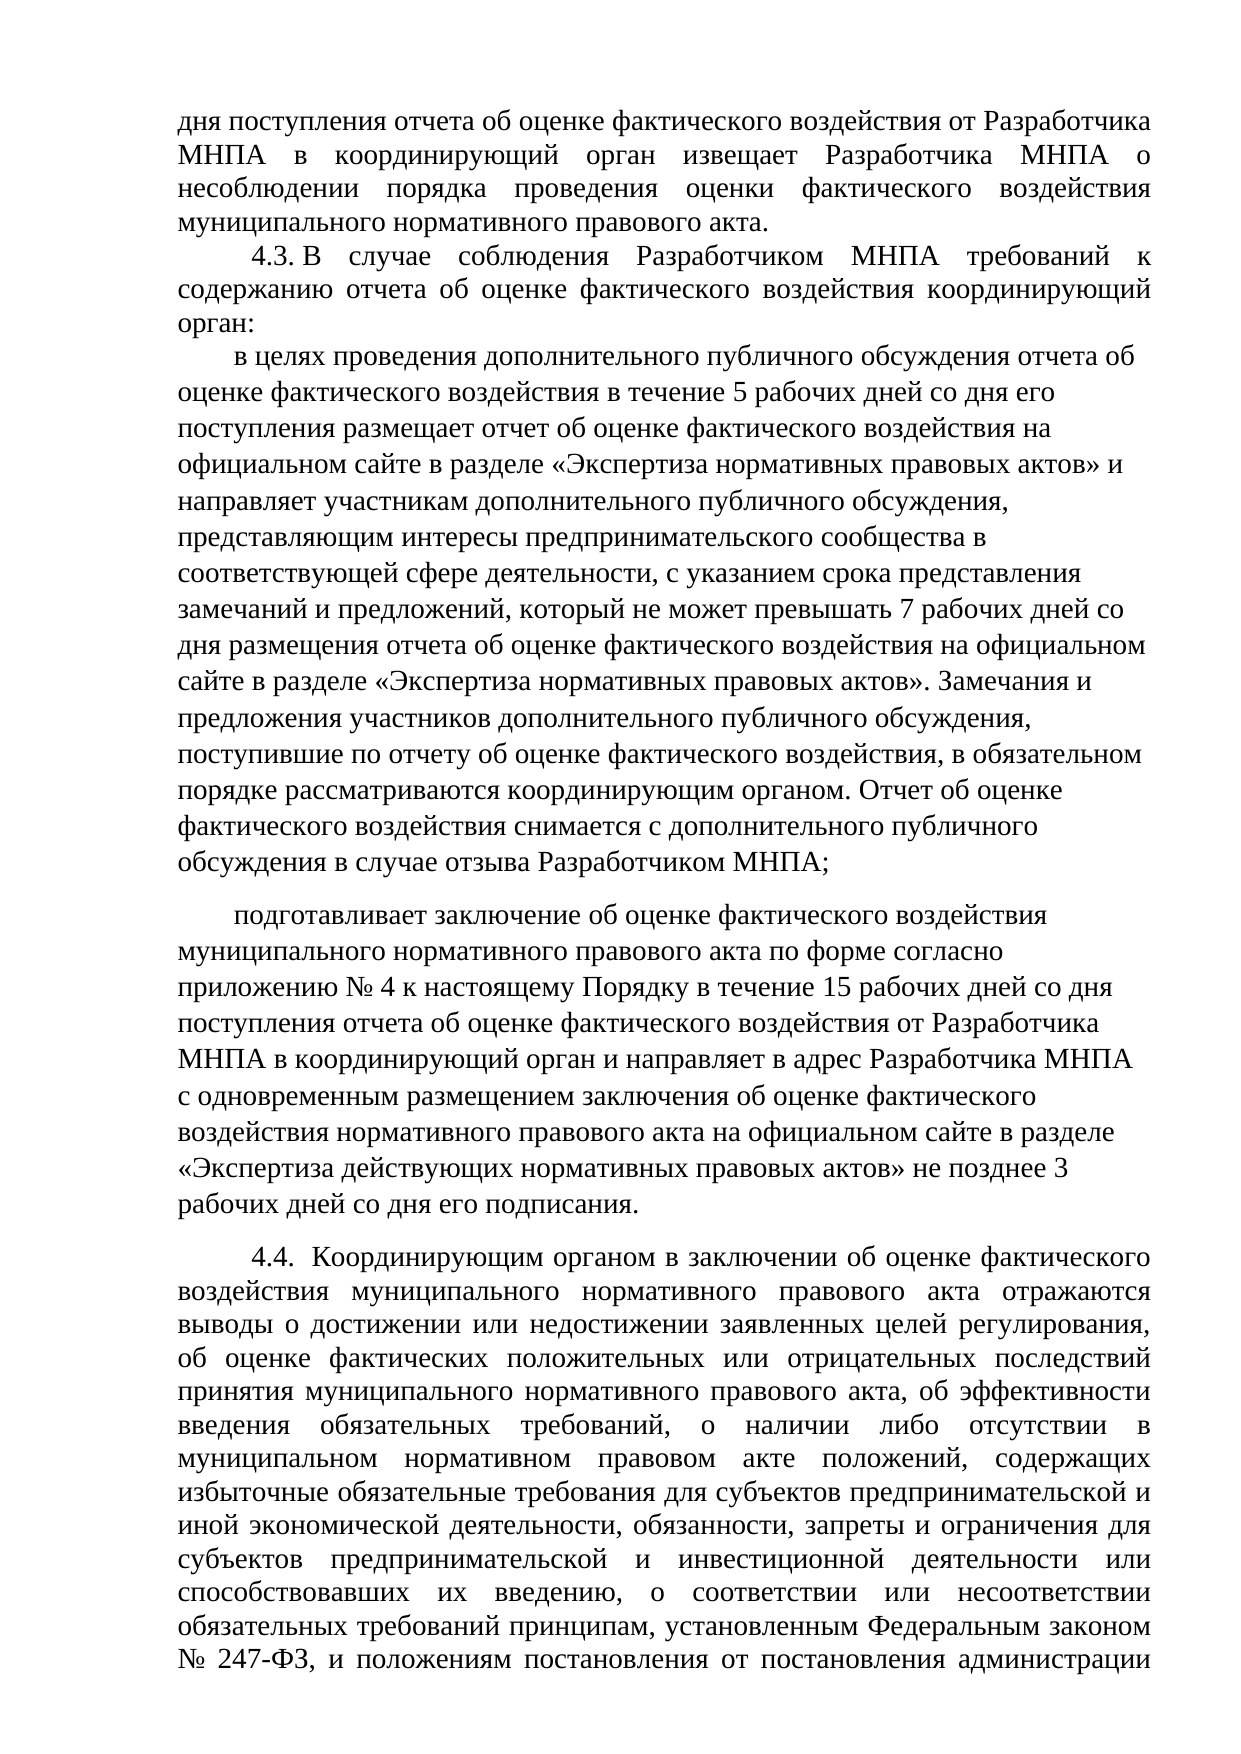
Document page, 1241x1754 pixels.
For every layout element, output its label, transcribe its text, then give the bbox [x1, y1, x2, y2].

text подготавливает заключение об оценке фактического воздействия муниципального нормативного правового акта по форме согласно приложению № 4 к настоящему Порядку в течение 15 рабочих дней со дня поступления отчета об оценке фактического воздействия от Разработчика МНПА в координирующий орган и направляет в адрес Разработчика МНПА с одновременным размещением заключения об оценке фактического воздействия нормативного правового акта на официальном сайте в разделе «Экспертиза действующих нормативных правовых актов» не позднее 3 рабочих дней со дня его подписания. [177, 897, 1152, 1220]
text в целях проведения дополнительного публичного обсуждения отчета об оценке фактического воздействия в течение 5 рабочих дней со дня его поступления размещает отчет об оценке фактического воздействия на официальном сайте в разделе «Экспертиза нормативных правовых актов» и направляет участникам дополнительного публичного обсуждения, представляющим интересы предпринимательского сообщества в соответствующей сфере деятельности, с указанием срока представления замечаний и предложений, который не может превышать 7 рабочих дней со дня размещения отчета об оценке фактического воздействия на официальном сайте в разделе «Экспертиза нормативных правовых актов». Замечания и предложения участников дополнительного публичного обсуждения, поступившие по отчету об оценке фактического воздействия, в обязательном порядке рассматриваются координирующим органом. Отчет об оценке фактического воздействия снимается с дополнительного публичного обсуждения в случае отзыва Разработчиком МНПА; [177, 338, 1152, 878]
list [177, 1239, 1152, 1675]
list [177, 103, 1152, 238]
list В случае соблюдения Разработчиком МНПА требований к содержанию отчета об оценке фактического воздействия координирующий орган: [177, 238, 1152, 338]
